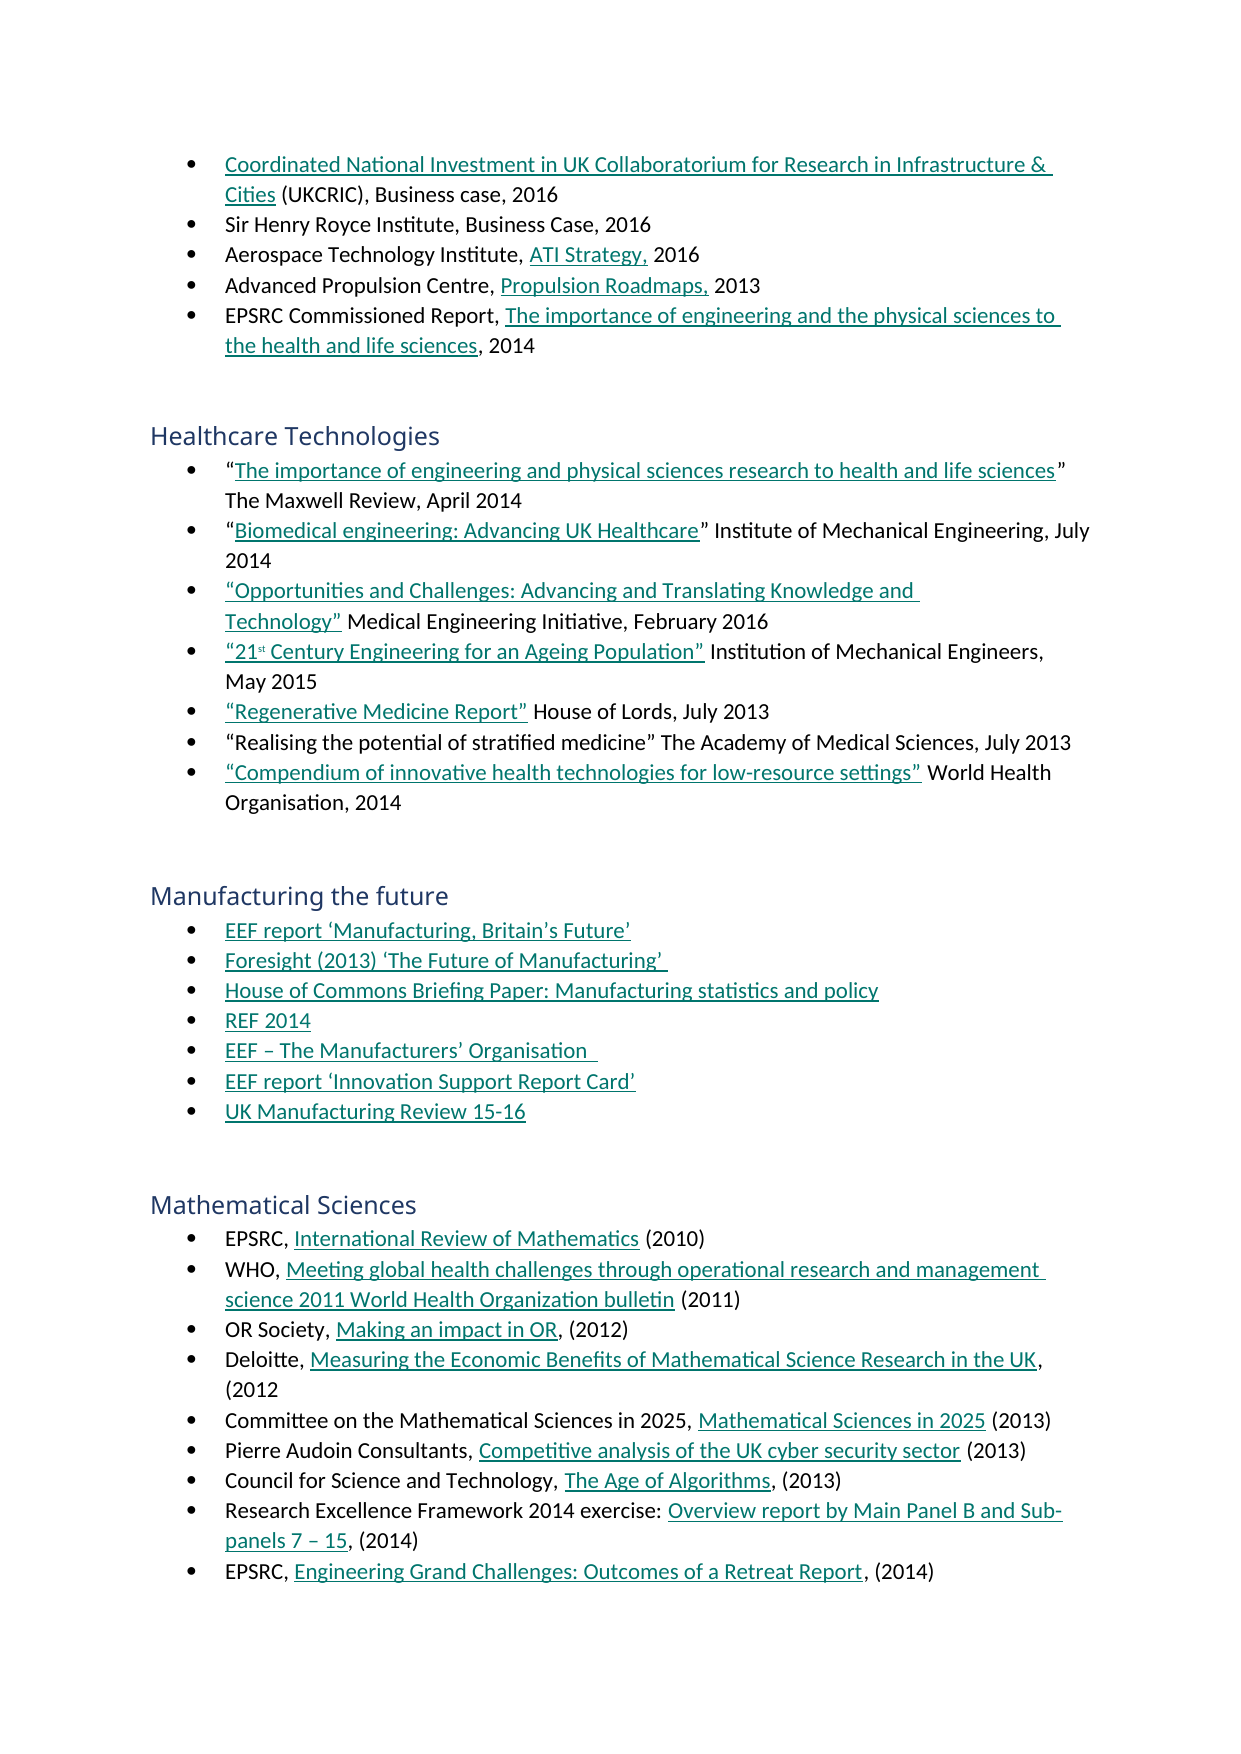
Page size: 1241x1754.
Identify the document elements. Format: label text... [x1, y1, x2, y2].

list “Compendium of innovative health technologies for low-resource settings” World Health Organisation, 2014 [187, 758, 1090, 816]
list EPSRC, Engineering Grand Challenges: Outcomes of a Retreat Report, (2014) [187, 1557, 1090, 1585]
list Committee on the Mathematical Sciences in 2025, Mathematical Sciences in 2025 (2013) [187, 1406, 1090, 1434]
subtitle Healthcare Technologies [150, 419, 1090, 453]
list Sir Henry Royce Institute, Business Case, 2016 [187, 210, 1090, 238]
list UK Manufacturing Review 15-16 [187, 1097, 1090, 1125]
list REF 2014 [187, 1006, 1090, 1034]
list Council for Science and Technology, The Age of Algorithms, (2013) [187, 1466, 1090, 1494]
list Pierre Audoin Consultants, Competitive analysis of the UK cyber security sector (2013) [187, 1436, 1090, 1464]
list EEF – The Manufacturers’ Organisation [187, 1037, 1090, 1064]
list WHO, Meeting global health challenges through operational research and management science 2011 World Health Organization bulletin (2011) [187, 1255, 1090, 1313]
list “Biomedical engineering: Advancing UK Healthcare” Institute of Mechanical Engineering, July 2014 [187, 516, 1090, 574]
list Aerospace Technology Institute, ATI Strategy, 2016 [187, 241, 1090, 269]
list EEF report ‘Innovation Support Report Card’ [187, 1067, 1090, 1095]
list House of Commons Briefing Paper: Manufacturing statistics and policy [187, 976, 1090, 1004]
list Coordinated National Investment in UK Collaboratorium for Research in Infrastructure & Cities (UKCRIC), Business case, 2016 [187, 150, 1090, 208]
list “The importance of engineering and physical sciences research to health and life sciences” The Maxwell Review, April 2014 [187, 456, 1090, 514]
list Research Excellence Framework 2014 exercise: Overview report by Main Panel B and Sub-panels 7 – 15, (2014) [187, 1496, 1090, 1555]
list “Regenerative Medicine Report” House of Lords, July 2013 [187, 697, 1090, 726]
list EPSRC, International Review of Mathematics (2010) [187, 1224, 1090, 1253]
list EPSRC Commissioned Report, The importance of engineering and the physical sciences to the health and life sciences, 2014 [187, 301, 1090, 359]
list Deloitte, Measuring the Economic Benefits of Mathematical Science Research in the UK, (2012 [187, 1345, 1090, 1404]
list EEF report ‘Manufacturing, Britain’s Future’ [187, 916, 1090, 944]
list Foresight (2013) ‘The Future of Manufacturing’ [187, 946, 1090, 974]
list OR Society, Making an impact in OR, (2012) [187, 1315, 1090, 1343]
list “Opportunities and Challenges: Advancing and Translating Knowledge and Technology” Medical Engineering Initiative, February 2016 [187, 577, 1090, 635]
list “Realising the potential of stratified medicine” The Academy of Medical Sciences, July 2013 [187, 728, 1090, 756]
subtitle Manufacturing the future [150, 879, 1090, 913]
list Advanced Propulsion Centre, Propulsion Roadmaps, 2013 [187, 271, 1090, 299]
list “21st Century Engineering for an Ageing Population” Institution of Mechanical Engineers, May 2015 [187, 637, 1090, 695]
subtitle Mathematical Sciences [150, 1188, 1090, 1222]
